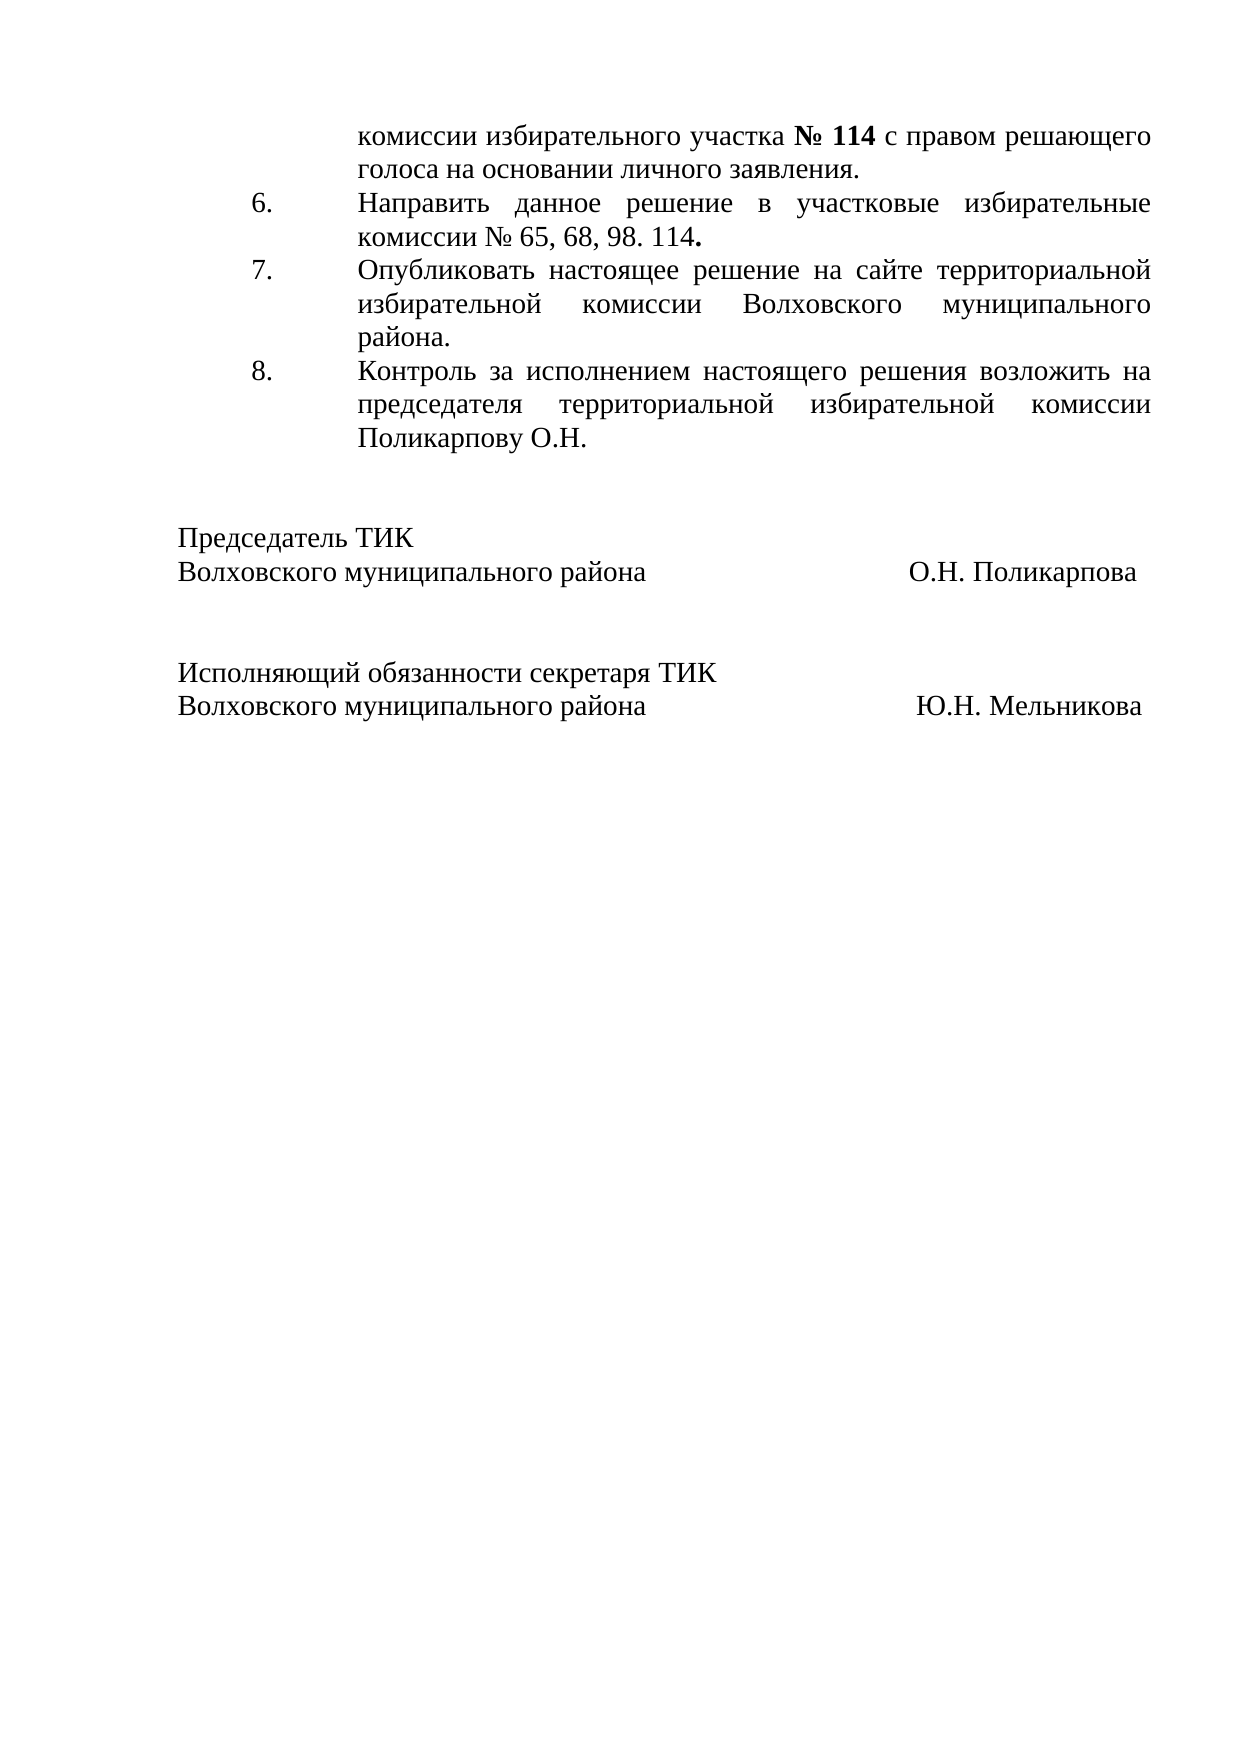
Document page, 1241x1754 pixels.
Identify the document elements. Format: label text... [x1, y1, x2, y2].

list Опубликовать настоящее решение на сайте территориальной избирательной комиссии Волховского муниципального района. [251, 252, 1152, 353]
list Контроль за исполнением настоящего решения возложить на председателя территориальной избирательной комиссии Поликарпову О.Н. [251, 353, 1152, 453]
text Волховского муниципального района О.Н. Поликарпова [177, 554, 1152, 588]
text Исполняющий обязанности секретаря ТИК [177, 655, 1152, 688]
text Председатель ТИК [177, 521, 1152, 554]
list Направить данное решение в участковые избирательные комиссии № 65, 68, 98. 114. [251, 185, 1152, 252]
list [251, 118, 1152, 185]
text Волховского муниципального района Ю.Н. Мельникова [177, 688, 1152, 722]
